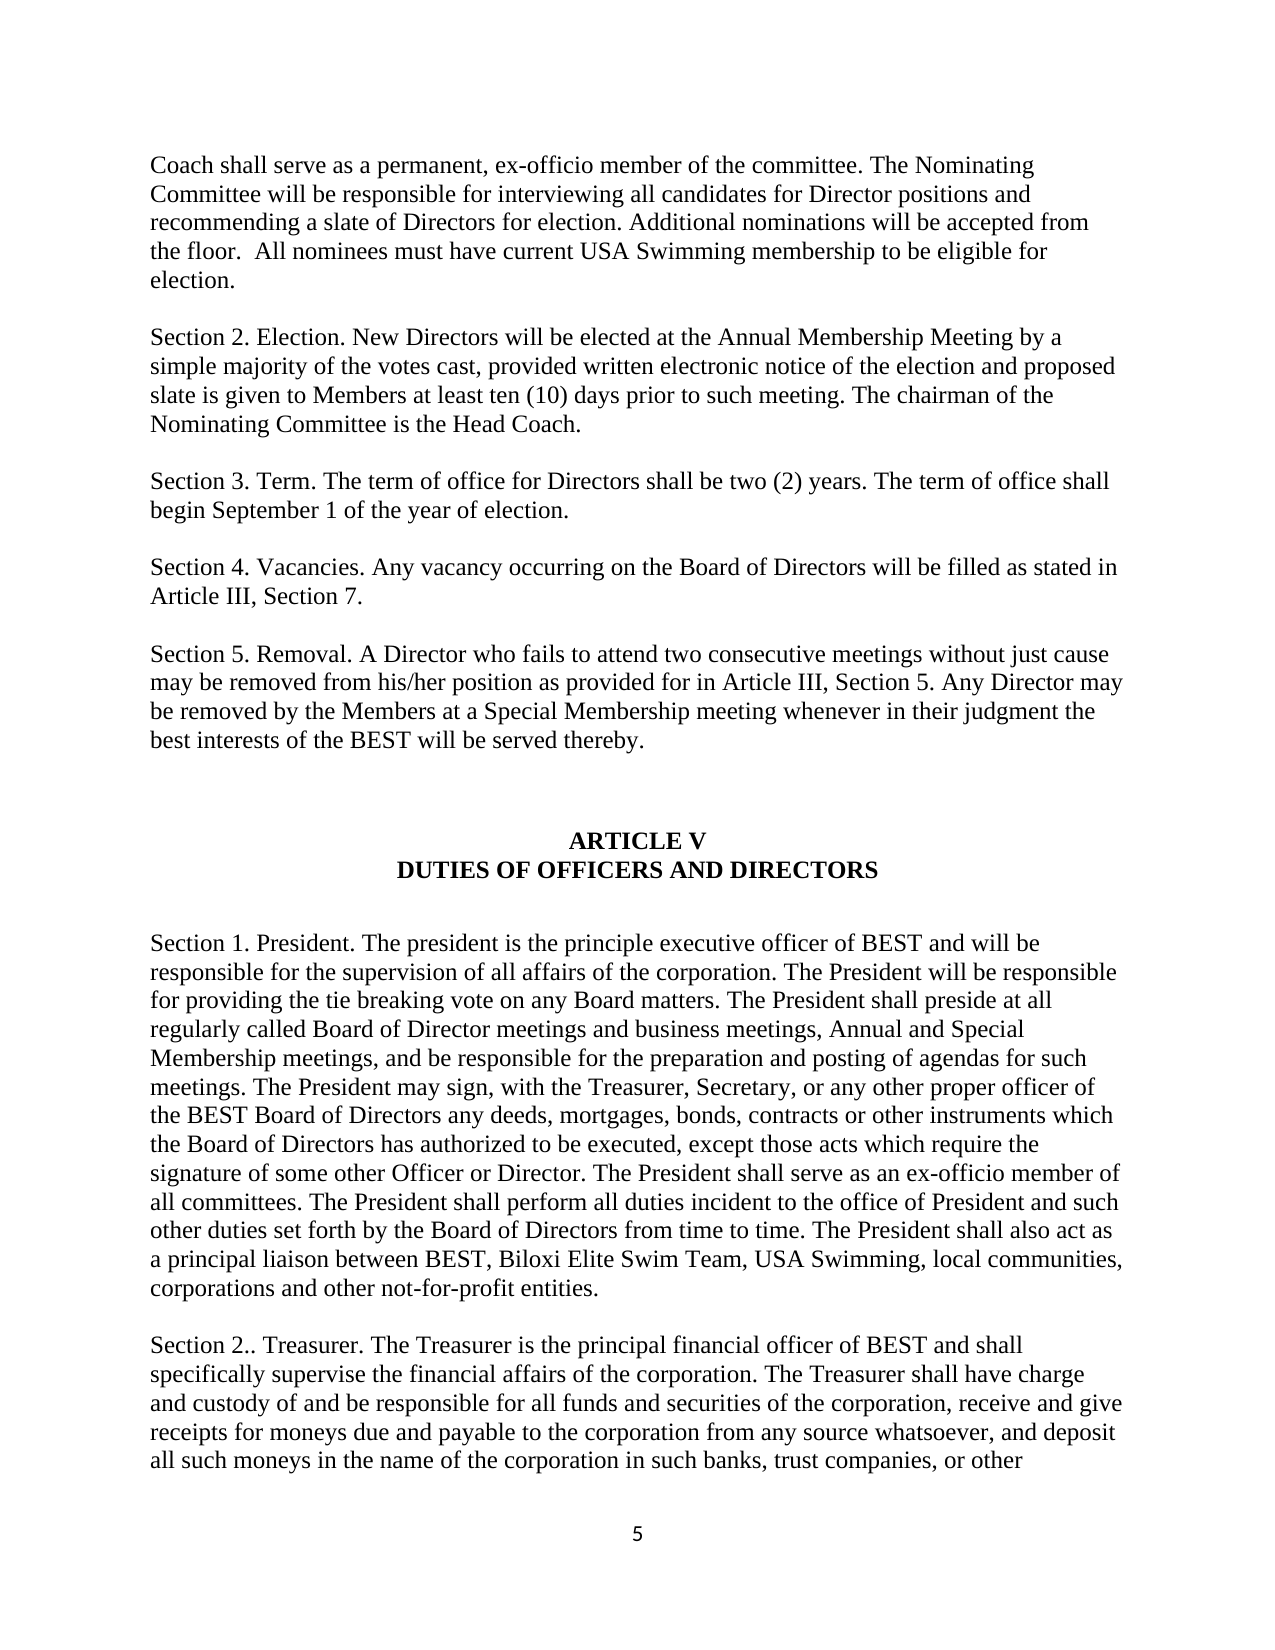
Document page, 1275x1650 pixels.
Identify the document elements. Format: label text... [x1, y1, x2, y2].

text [150, 150, 1125, 811]
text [150, 899, 1125, 1474]
text ARTICLE V DUTIES OF OFFICERS AND DIRECTORS [150, 826, 1125, 884]
